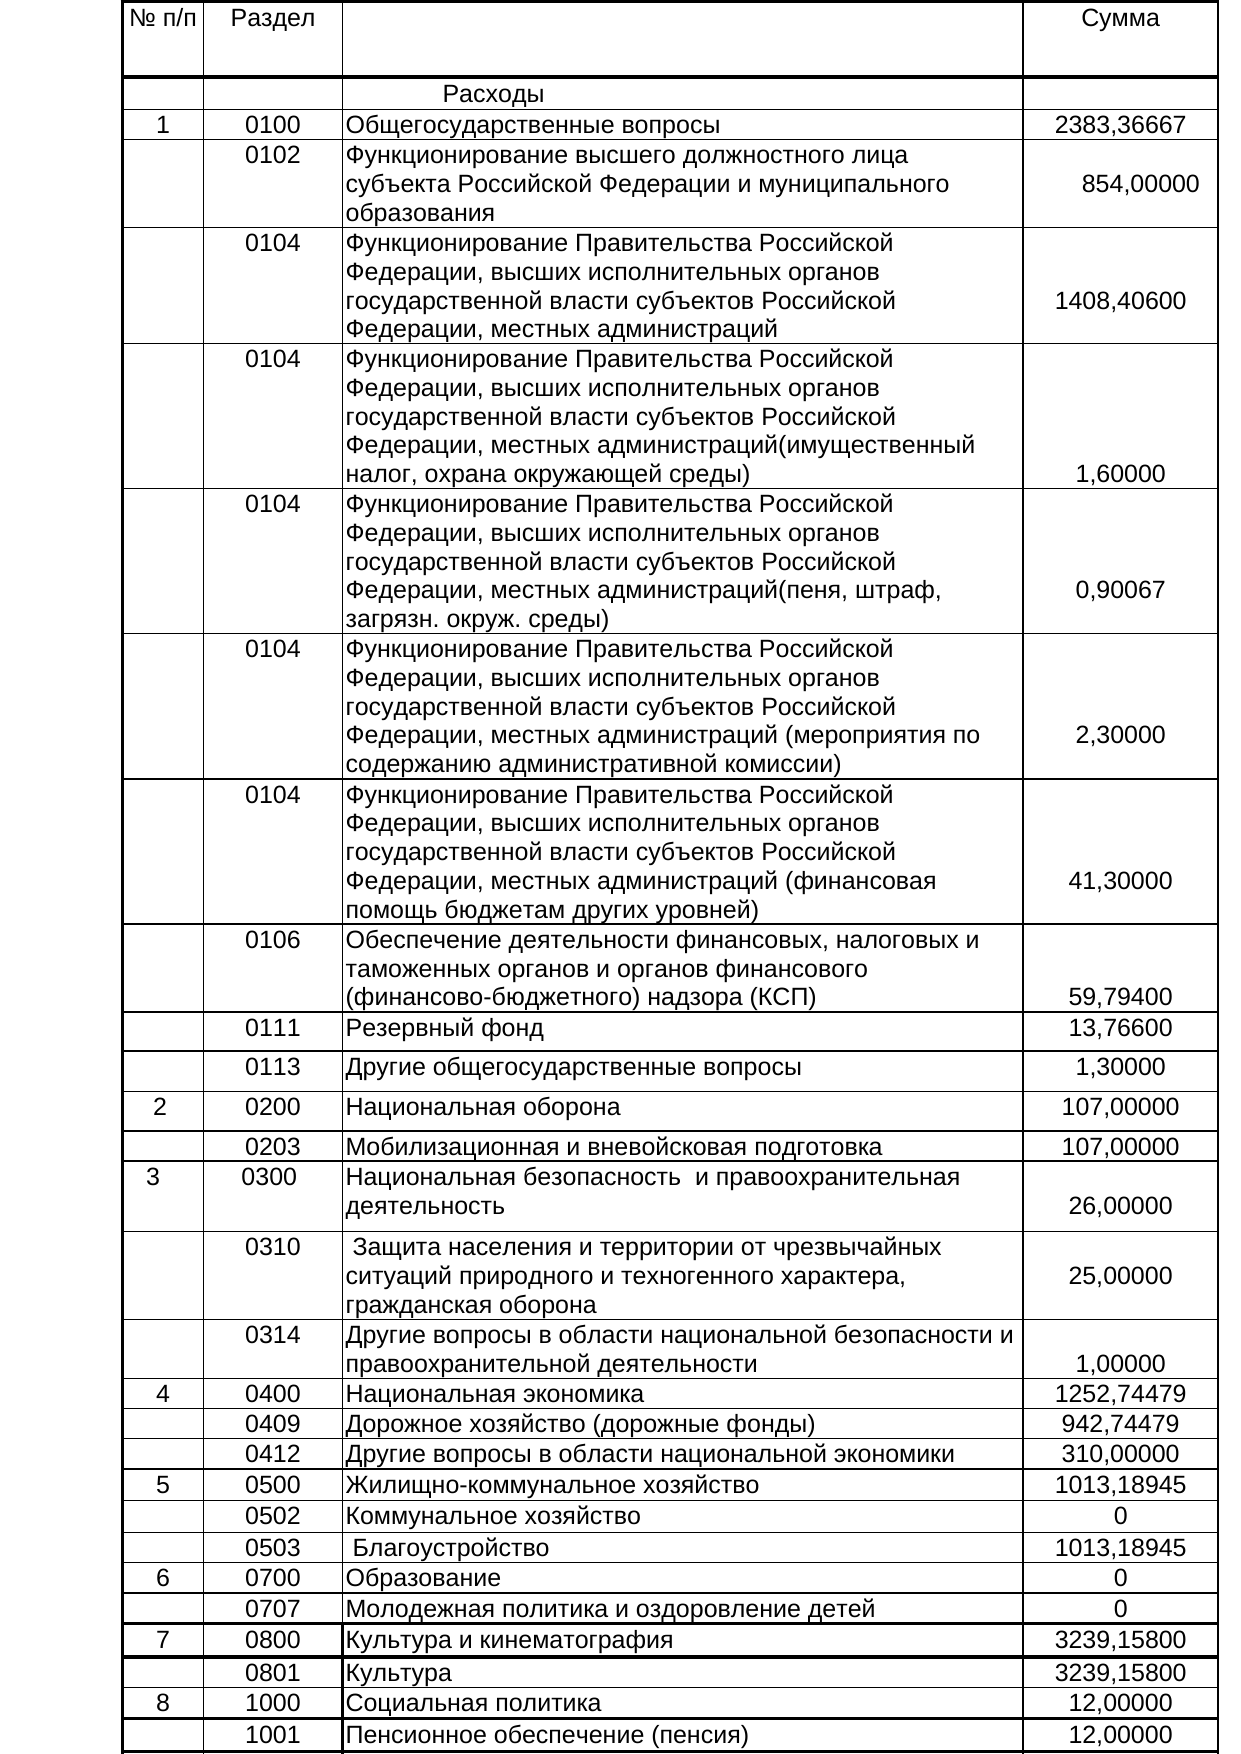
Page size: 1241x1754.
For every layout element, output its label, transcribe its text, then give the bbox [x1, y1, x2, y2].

table_cell 6 [124, 1563, 203, 1592]
table_cell 0700 [204, 1563, 342, 1592]
table_cell 1408,40600 [1024, 228, 1217, 343]
table_cell Функционирование Правительства Российской Федерации, высших исполнительных органов государственной власти субъектов Российской Федерации, местных администраций(пеня, штраф, загрязн. окруж. среды) [343, 489, 1022, 633]
table_cell 1001 [204, 1720, 341, 1750]
table_cell [124, 1501, 203, 1531]
table_cell [124, 228, 203, 343]
table_cell 8 [124, 1688, 203, 1717]
table_cell 1000 [204, 1688, 341, 1717]
table_cell [124, 1232, 203, 1318]
table_cell [124, 1594, 203, 1622]
table_cell 0200 [204, 1092, 342, 1130]
table_cell Функционирование Правительства Российской Федерации, высших исполнительных органов государственной власти субъектов Российской Федерации, местных администраций(имущественный налог, охрана окружающей среды) [343, 344, 1022, 488]
table_cell 0314 [204, 1320, 342, 1378]
table_cell Мобилизационная и вневойсковая подготовка [343, 1132, 1022, 1160]
table_cell Другие вопросы в области национальной экономики [343, 1439, 1022, 1468]
table_cell 3 [124, 1162, 203, 1231]
table_cell [124, 1659, 203, 1687]
table_cell Пенсионное обеспечение (пенсия) [344, 1720, 1022, 1750]
table_cell Культура [344, 1659, 1022, 1687]
table_cell Другие общегосударственные вопросы [343, 1052, 1022, 1091]
table_cell 1013,18945 [1024, 1470, 1217, 1500]
table_cell 26,00000 [1024, 1162, 1217, 1231]
table_cell [124, 1013, 203, 1050]
table_cell 854,00000 [1024, 140, 1217, 227]
table_cell 0104 [204, 228, 342, 343]
table_cell Национальная безопасность и правоохранительная деятельность [343, 1162, 1022, 1231]
table_cell 25,00000 [1024, 1232, 1217, 1318]
table_cell 13,76600 [1024, 1013, 1217, 1050]
table_cell 41,30000 [1024, 780, 1217, 923]
table_cell 0104 [204, 489, 342, 633]
table_cell 1,60000 [1024, 344, 1217, 488]
table_cell 0113 [204, 1052, 342, 1091]
table_cell 4 [124, 1379, 203, 1407]
table_cell [1024, 79, 1217, 108]
table_cell 2,30000 [1024, 634, 1217, 778]
table_cell Другие вопросы в области национальной безопасности и правоохранительной деятельности [343, 1320, 1022, 1378]
table_cell [124, 344, 203, 488]
table_cell 3239,15800 [1024, 1659, 1217, 1687]
table_cell Коммунальное хозяйство [343, 1501, 1022, 1531]
table_cell 0 [1024, 1563, 1217, 1592]
table_cell [124, 79, 203, 108]
table_cell 0502 [204, 1501, 342, 1531]
table_cell [124, 1439, 203, 1468]
table_cell 0111 [204, 1013, 342, 1050]
table_cell 0104 [204, 780, 342, 923]
table_header Сумма [1024, 3, 1217, 75]
table_header [343, 3, 1022, 75]
table_cell Жилищно-коммунальное хозяйство [343, 1470, 1022, 1500]
table_cell 0 [1024, 1501, 1217, 1531]
table_cell 12,00000 [1024, 1688, 1217, 1717]
table_cell 0100 [204, 110, 342, 139]
table_cell 2383,36667 [1024, 110, 1217, 139]
table_cell 1252,74479 [1024, 1379, 1217, 1407]
table_cell [124, 1132, 203, 1160]
table_cell 0503 [204, 1533, 342, 1562]
table_cell 942,74479 [1024, 1409, 1217, 1438]
table_cell [124, 1533, 203, 1562]
table_cell 0106 [204, 925, 342, 1011]
table_cell Молодежная политика и оздоровление детей [343, 1594, 1022, 1622]
table_cell 0500 [204, 1470, 342, 1500]
table_cell Дорожное хозяйство (дорожные фонды) [343, 1409, 1022, 1438]
table_cell 5 [124, 1470, 203, 1500]
table_cell Национальная экономика [343, 1379, 1022, 1407]
table_cell 107,00000 [1024, 1132, 1217, 1160]
table_header № п/п [124, 3, 203, 75]
table_cell Социальная политика [344, 1688, 1022, 1717]
table_cell 1 [124, 110, 203, 139]
table_cell 7 [124, 1625, 203, 1655]
table_cell 12,00000 [1024, 1720, 1217, 1750]
table_cell 0310 [204, 1232, 342, 1318]
table_cell [124, 1720, 203, 1750]
table_cell 0 [1024, 1594, 1217, 1622]
table_cell 0300 [204, 1162, 342, 1231]
table_cell Резервный фонд [343, 1013, 1022, 1050]
table_cell 2 [124, 1092, 203, 1130]
table_cell 310,00000 [1024, 1439, 1217, 1468]
table_cell 1013,18945 [1024, 1533, 1217, 1562]
table_cell [124, 140, 203, 227]
table_cell Функционирование Правительства Российской Федерации, высших исполнительных органов государственной власти субъектов Российской Федерации, местных администраций [343, 228, 1022, 343]
table_cell [124, 634, 203, 778]
table_cell Благоустройство [343, 1533, 1022, 1562]
table_cell [124, 489, 203, 633]
table_cell 1,00000 [1024, 1320, 1217, 1378]
table_cell [124, 1409, 203, 1438]
table_cell 107,00000 [1024, 1092, 1217, 1130]
table_cell [204, 79, 342, 108]
table_cell Расходы [343, 79, 1022, 108]
table_cell 0409 [204, 1409, 342, 1438]
table_cell Культура и кинематография [344, 1625, 1022, 1655]
table_cell 3239,15800 [1024, 1625, 1217, 1655]
table_cell 0104 [204, 634, 342, 778]
table_header Раздел [204, 3, 342, 75]
table_cell [124, 1052, 203, 1091]
table_cell Функционирование Правительства Российской Федерации, высших исполнительных органов государственной власти субъектов Российской Федерации, местных администраций (финансовая помощь бюджетам других уровней) [343, 780, 1022, 923]
table_cell [124, 925, 203, 1011]
table_cell Функционирование Правительства Российской Федерации, высших исполнительных органов государственной власти субъектов Российской Федерации, местных администраций (мероприятия по содержанию административной комиссии) [343, 634, 1022, 778]
table_cell 0412 [204, 1439, 342, 1468]
table_cell Образование [343, 1563, 1022, 1592]
table_cell 0400 [204, 1379, 342, 1407]
table_cell 0801 [204, 1659, 341, 1687]
table_cell Функционирование высшего должностного лица субъекта Российской Федерации и муниципального образования [343, 140, 1022, 227]
table_cell 0102 [204, 140, 342, 227]
table_cell 0,90067 [1024, 489, 1217, 633]
table_cell Защита населения и территории от чрезвычайных ситуаций природного и техногенного характера, гражданская оборона [343, 1232, 1022, 1318]
table_cell Национальная оборона [343, 1092, 1022, 1130]
table_cell 0104 [204, 344, 342, 488]
table_cell [124, 780, 203, 923]
table_cell [124, 1320, 203, 1378]
table_cell 0800 [204, 1625, 341, 1655]
table_cell 0707 [204, 1594, 342, 1622]
table_cell Обеспечение деятельности финансовых, налоговых и таможенных органов и органов финансового (финансово-бюджетного) надзора (КСП) [343, 925, 1022, 1011]
table_cell 59,79400 [1024, 925, 1217, 1011]
table_cell 0203 [204, 1132, 342, 1160]
table_cell Общегосударственные вопросы [343, 110, 1022, 139]
table_cell 1,30000 [1024, 1052, 1217, 1091]
